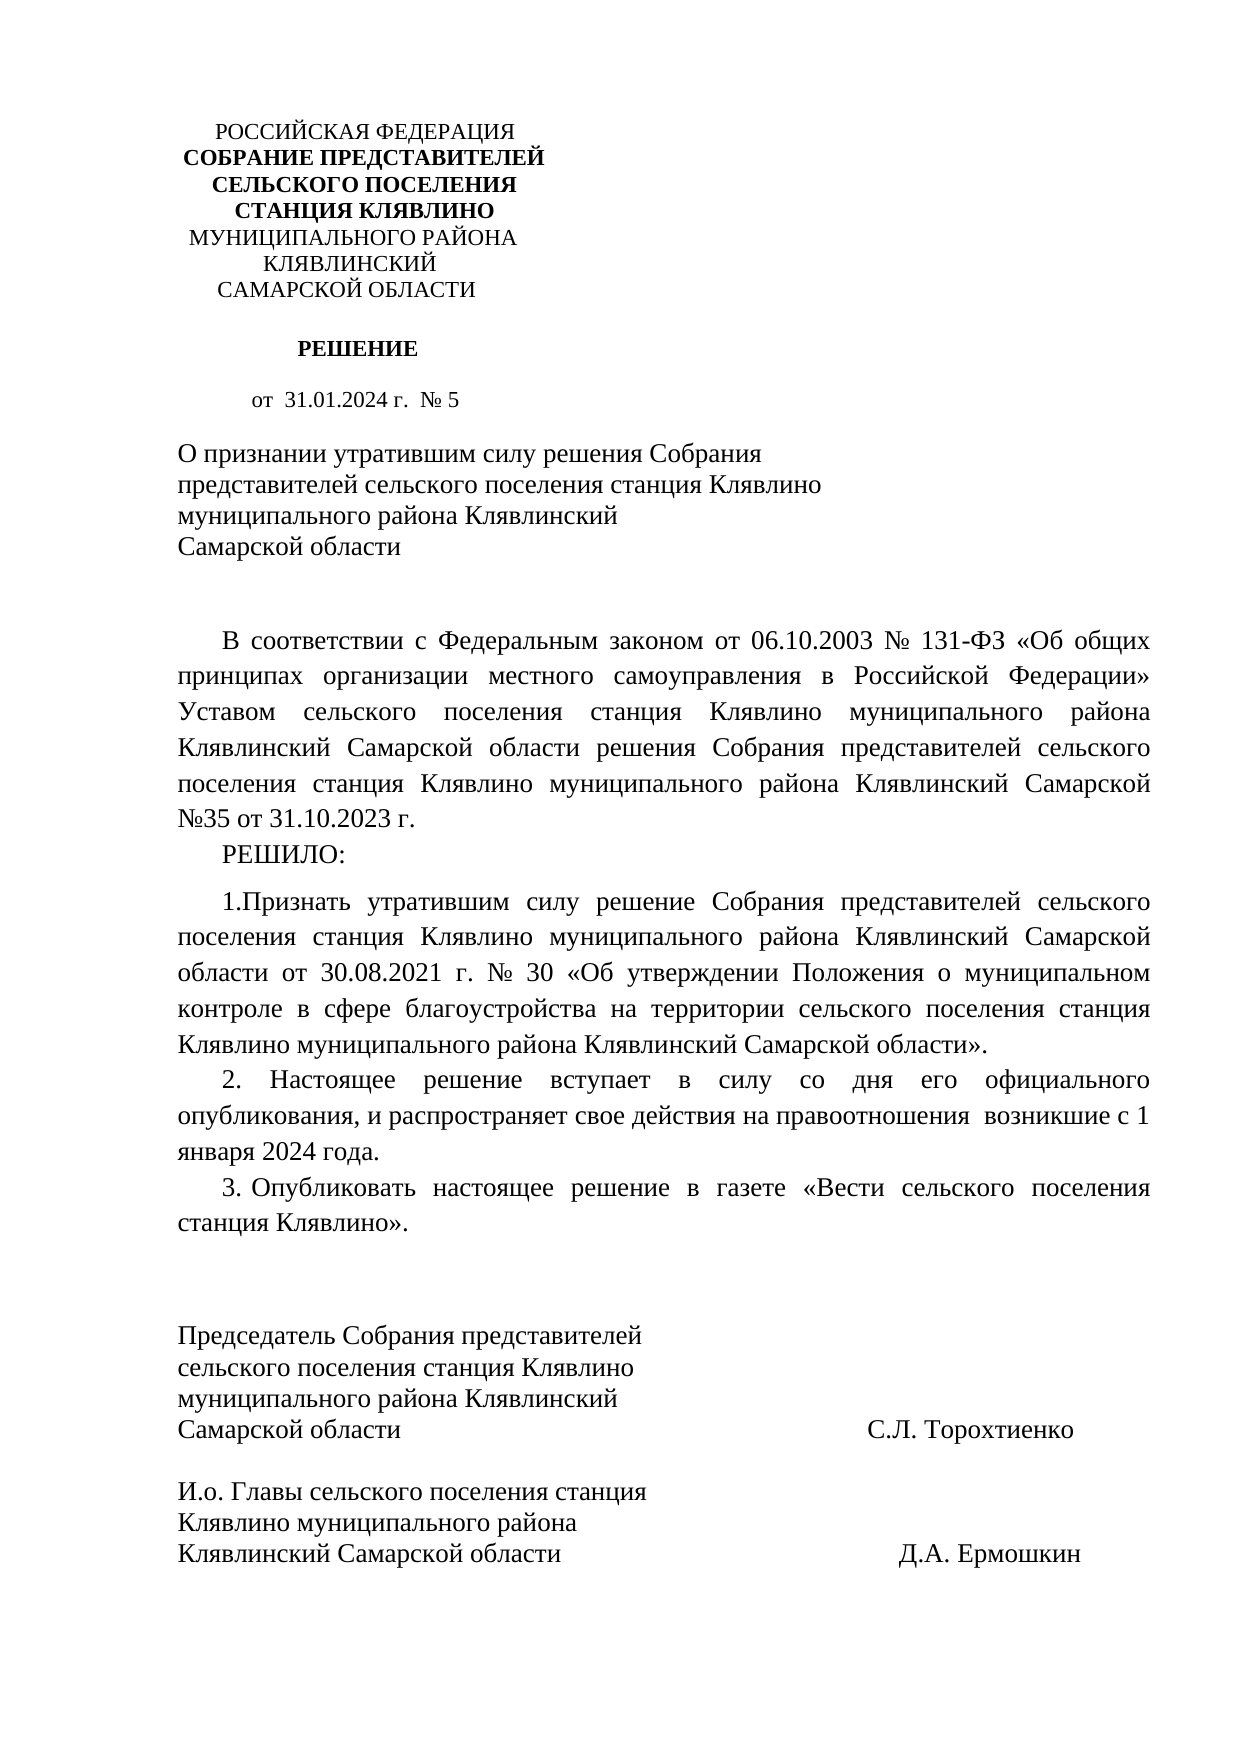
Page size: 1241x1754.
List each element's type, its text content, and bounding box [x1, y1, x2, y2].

text Самарской области С.Л. Торохтиенко [177, 1413, 1152, 1444]
text Клявлино муниципального района [177, 1506, 1152, 1537]
text Председатель Собрания представителей [177, 1319, 1152, 1351]
text представителей сельского поселения станция Клявлино [177, 468, 1152, 499]
text САМАРСКОЙ ОБЛАСТИ [177, 276, 1152, 303]
text СОБРАНИЕ ПРЕДСТАВИТЕЛЕЙ [177, 144, 1152, 171]
text О признании утратившим силу решения Собрания [177, 437, 1152, 468]
text И.о. Главы сельского поселения станция [177, 1475, 1152, 1506]
text 1.Признать утратившим силу решение Собрания представителей сельского поселения станция Клявлино муниципального района Клявлинский Самарской области от 30.08.2021 г. № 30 «Об утверждении Положения о муниципальном контроле в сфере благоустройства на территории сельского поселения станция Клявлино муниципального района Клявлинский Самарской области». [177, 885, 1152, 1059]
text муниципального района Клявлинский [177, 1382, 1152, 1413]
text СЕЛЬСКОГО ПОСЕЛЕНИЯ [177, 171, 1152, 197]
text Самарской области [177, 530, 1152, 561]
text РОССИЙСКАЯ ФЕДЕРАЦИЯ [177, 118, 1152, 144]
text 2. Настоящее решение вступает в силу со дня его официального опубликования, и распространяет свое действия на правоотношения возникшие с 1 января 2024 года. [177, 1063, 1152, 1166]
text КЛЯВЛИНСКИЙ [177, 250, 1152, 276]
text РЕШЕНИЕ [177, 335, 1152, 361]
text Клявлинский Самарской области Д.А. Ермошкин [177, 1537, 1152, 1569]
text В соответствии с Федеральным законом от 06.10.2003 № 131-ФЗ «Об общих принципах организации местного самоуправления в Российской Федерации» Уставом сельского поселения станция Клявлино муниципального района Клявлинский Самарской области решения Собрания представителей сельского поселения станция Клявлино муниципального района Клявлинский Самарской №35 от 31.10.2023 г. [177, 624, 1152, 833]
text МУНИЦИПАЛЬНОГО РАЙОНА [177, 223, 1152, 250]
text РЕШИЛО: [177, 838, 1152, 869]
text сельского поселения станция Клявлино [177, 1351, 1152, 1382]
text от 31.01.2024 г. № 5 [177, 386, 1152, 412]
text 3. Опубликовать настоящее решение в газете «Вести сельского поселения станция Клявлино». [177, 1171, 1152, 1237]
text муниципального района Клявлинский [177, 499, 1152, 530]
text СТАНЦИЯ КЛЯВЛИНО [177, 197, 1152, 223]
